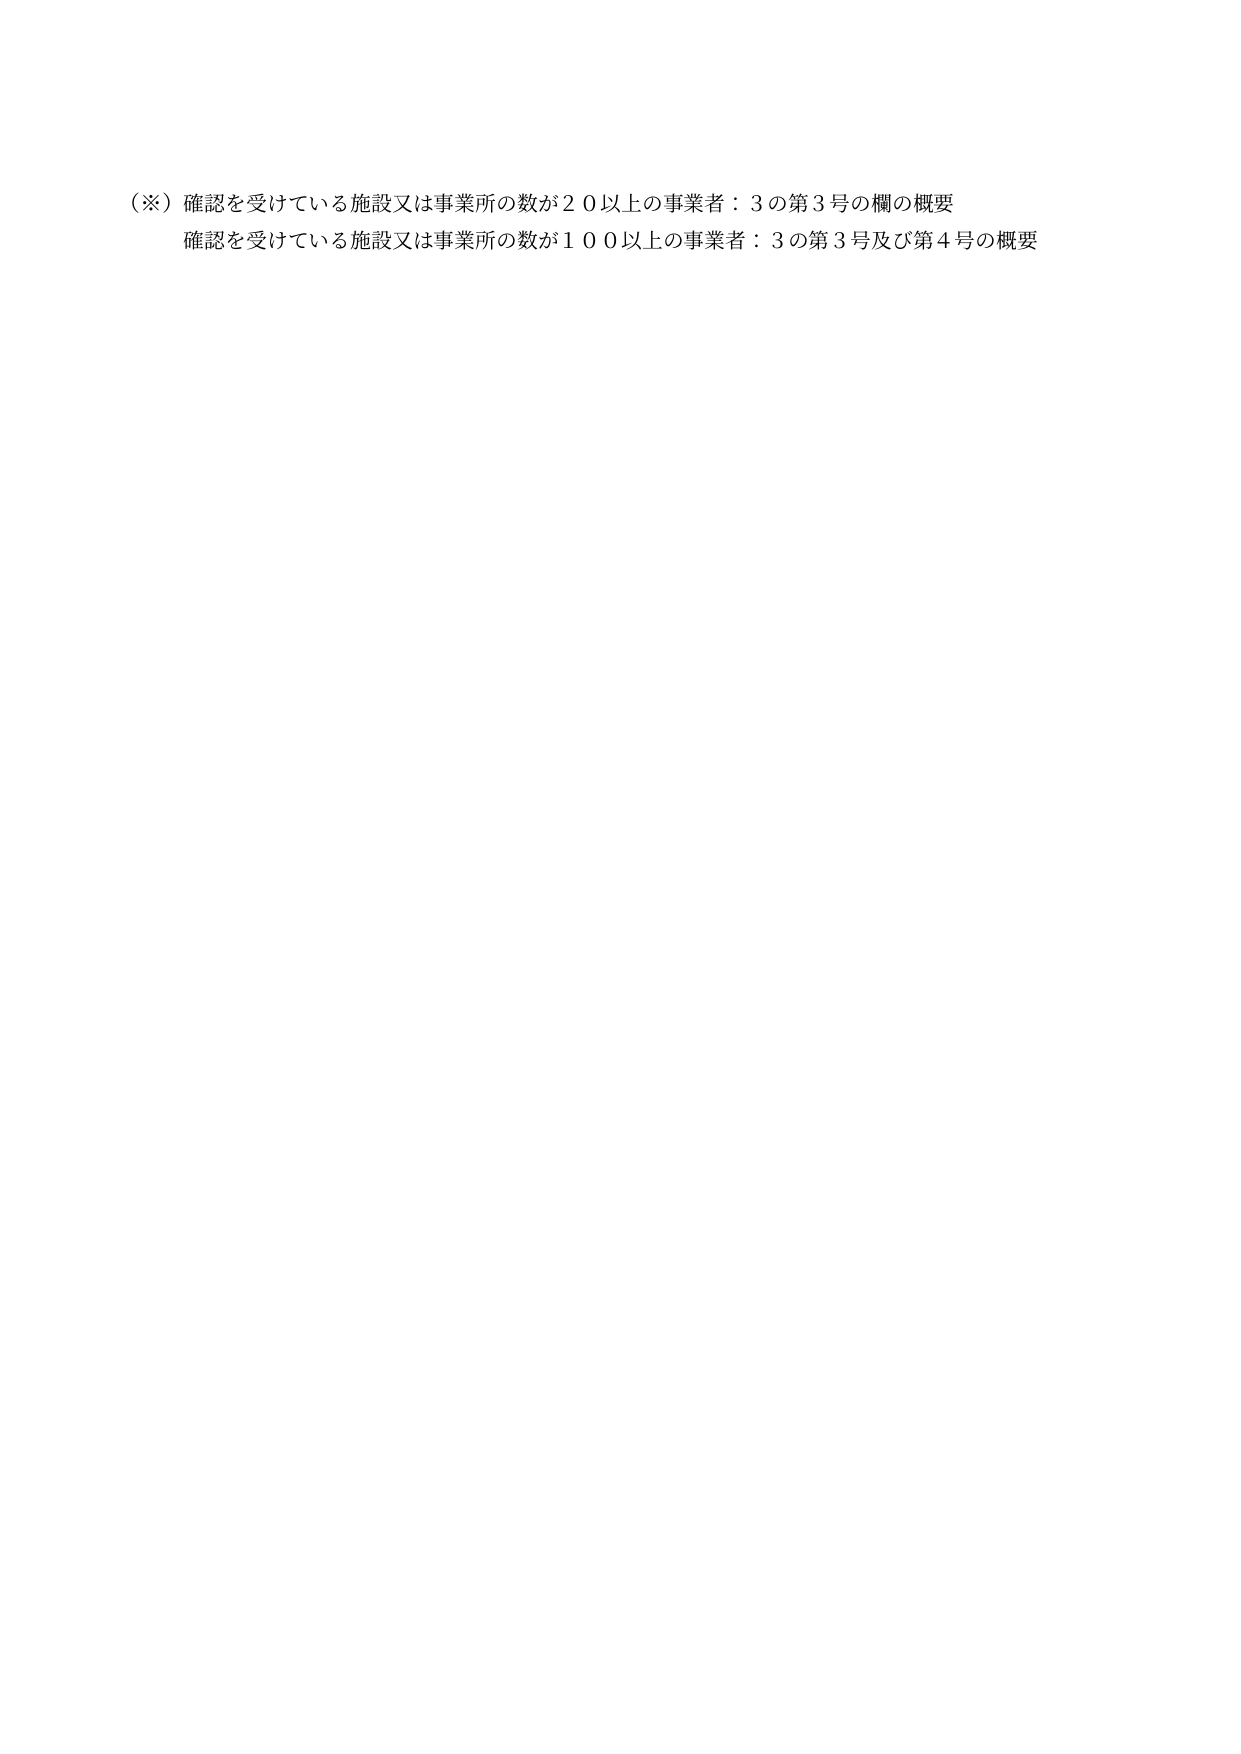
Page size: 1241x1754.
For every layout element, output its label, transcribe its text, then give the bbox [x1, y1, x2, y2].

text （※）確認を受けている施設又は事業所の数が２０以上の事業者：３の第３号の欄の概要 [118, 183, 1122, 221]
text 確認を受けている施設又は事業所の数が１００以上の事業者：３の第３号及び第４号の概要 [184, 221, 1122, 258]
